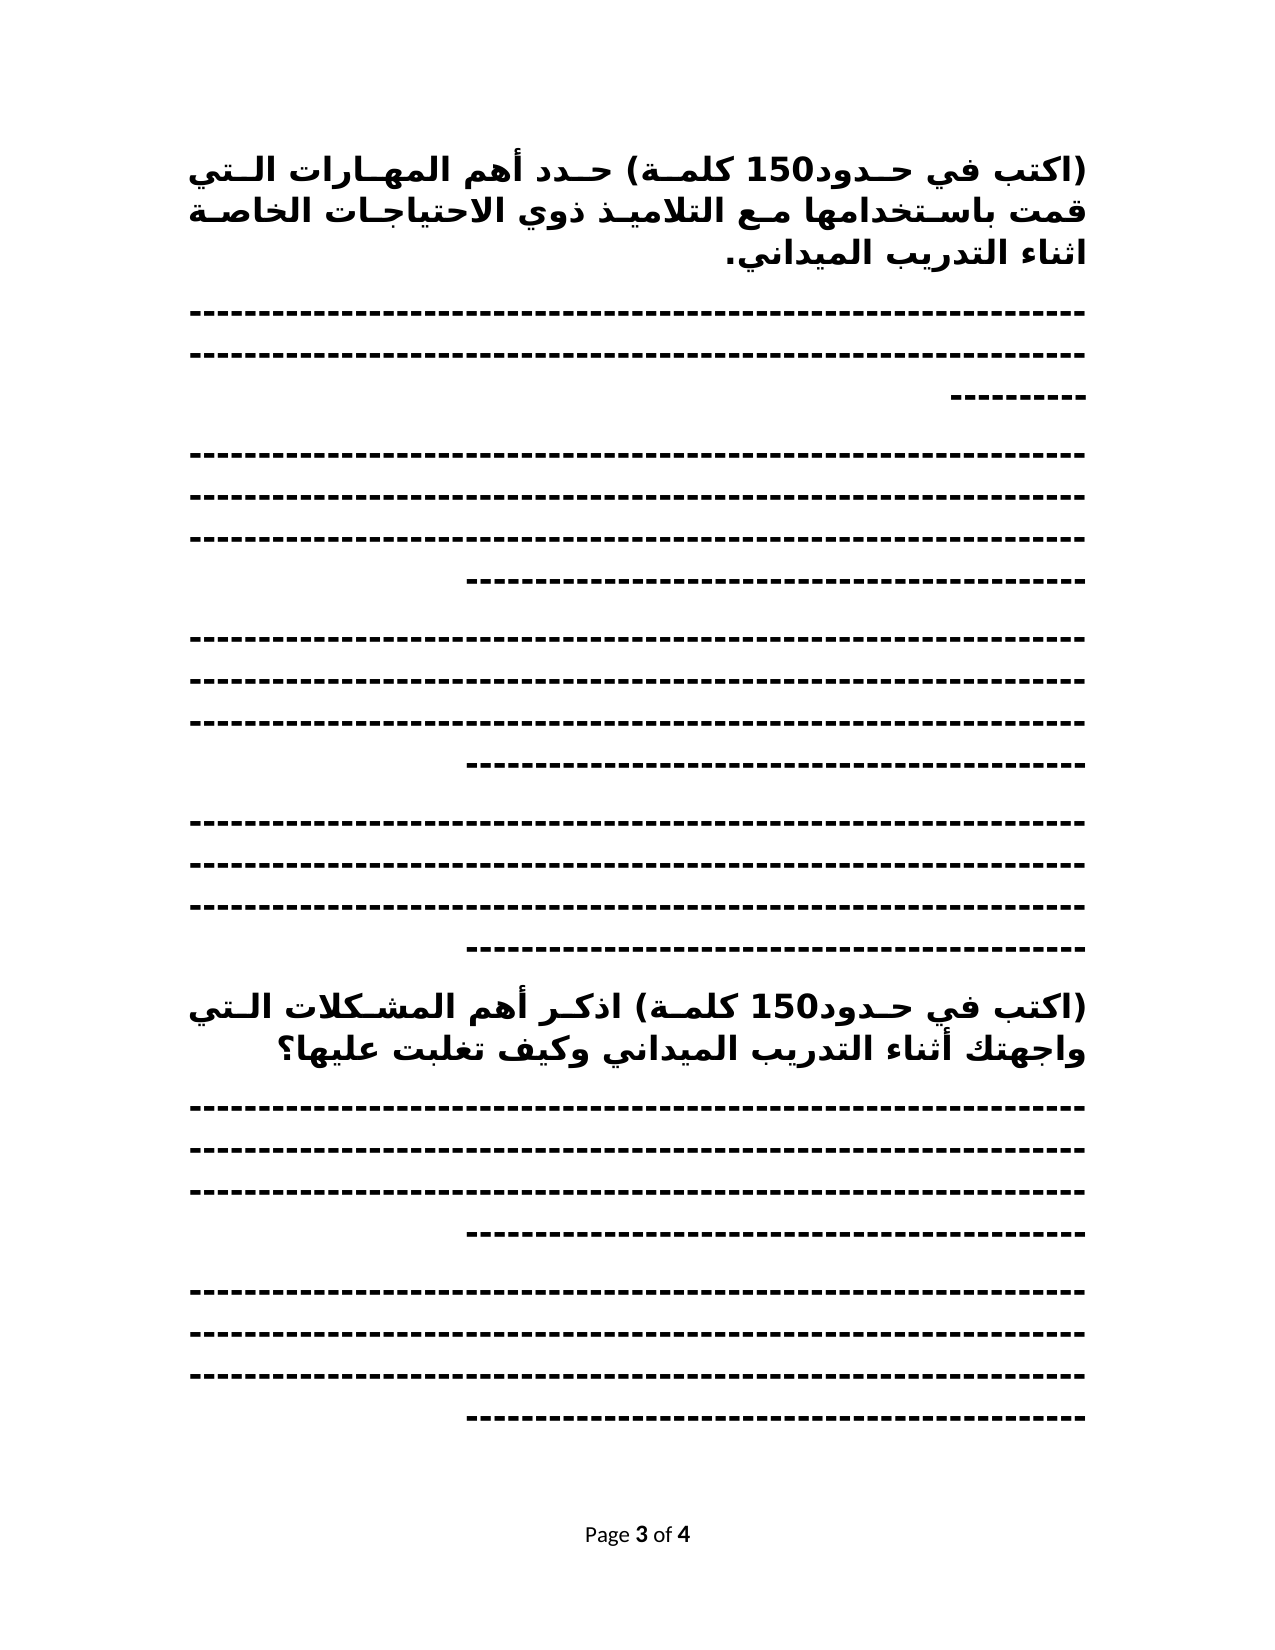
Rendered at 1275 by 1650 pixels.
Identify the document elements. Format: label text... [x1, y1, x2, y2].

text (اكتب في حدود150 كلمة) حدد أهم المهارات التي قمت باستخدامها مع التلاميذ ذوي الاحتياجات الخاصة اثناء التدريب الميداني. [187, 150, 1087, 273]
text (اكتب في حدود150 كلمة) اذكر أهم المشكلات التي واجهتك أثناء التدريب الميداني وكيف تغلبت عليها؟ [187, 987, 1087, 1068]
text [187, 1272, 1087, 1436]
text -------------------------------------------------------------------------------------------------------------------------------------------- [187, 292, 1087, 415]
